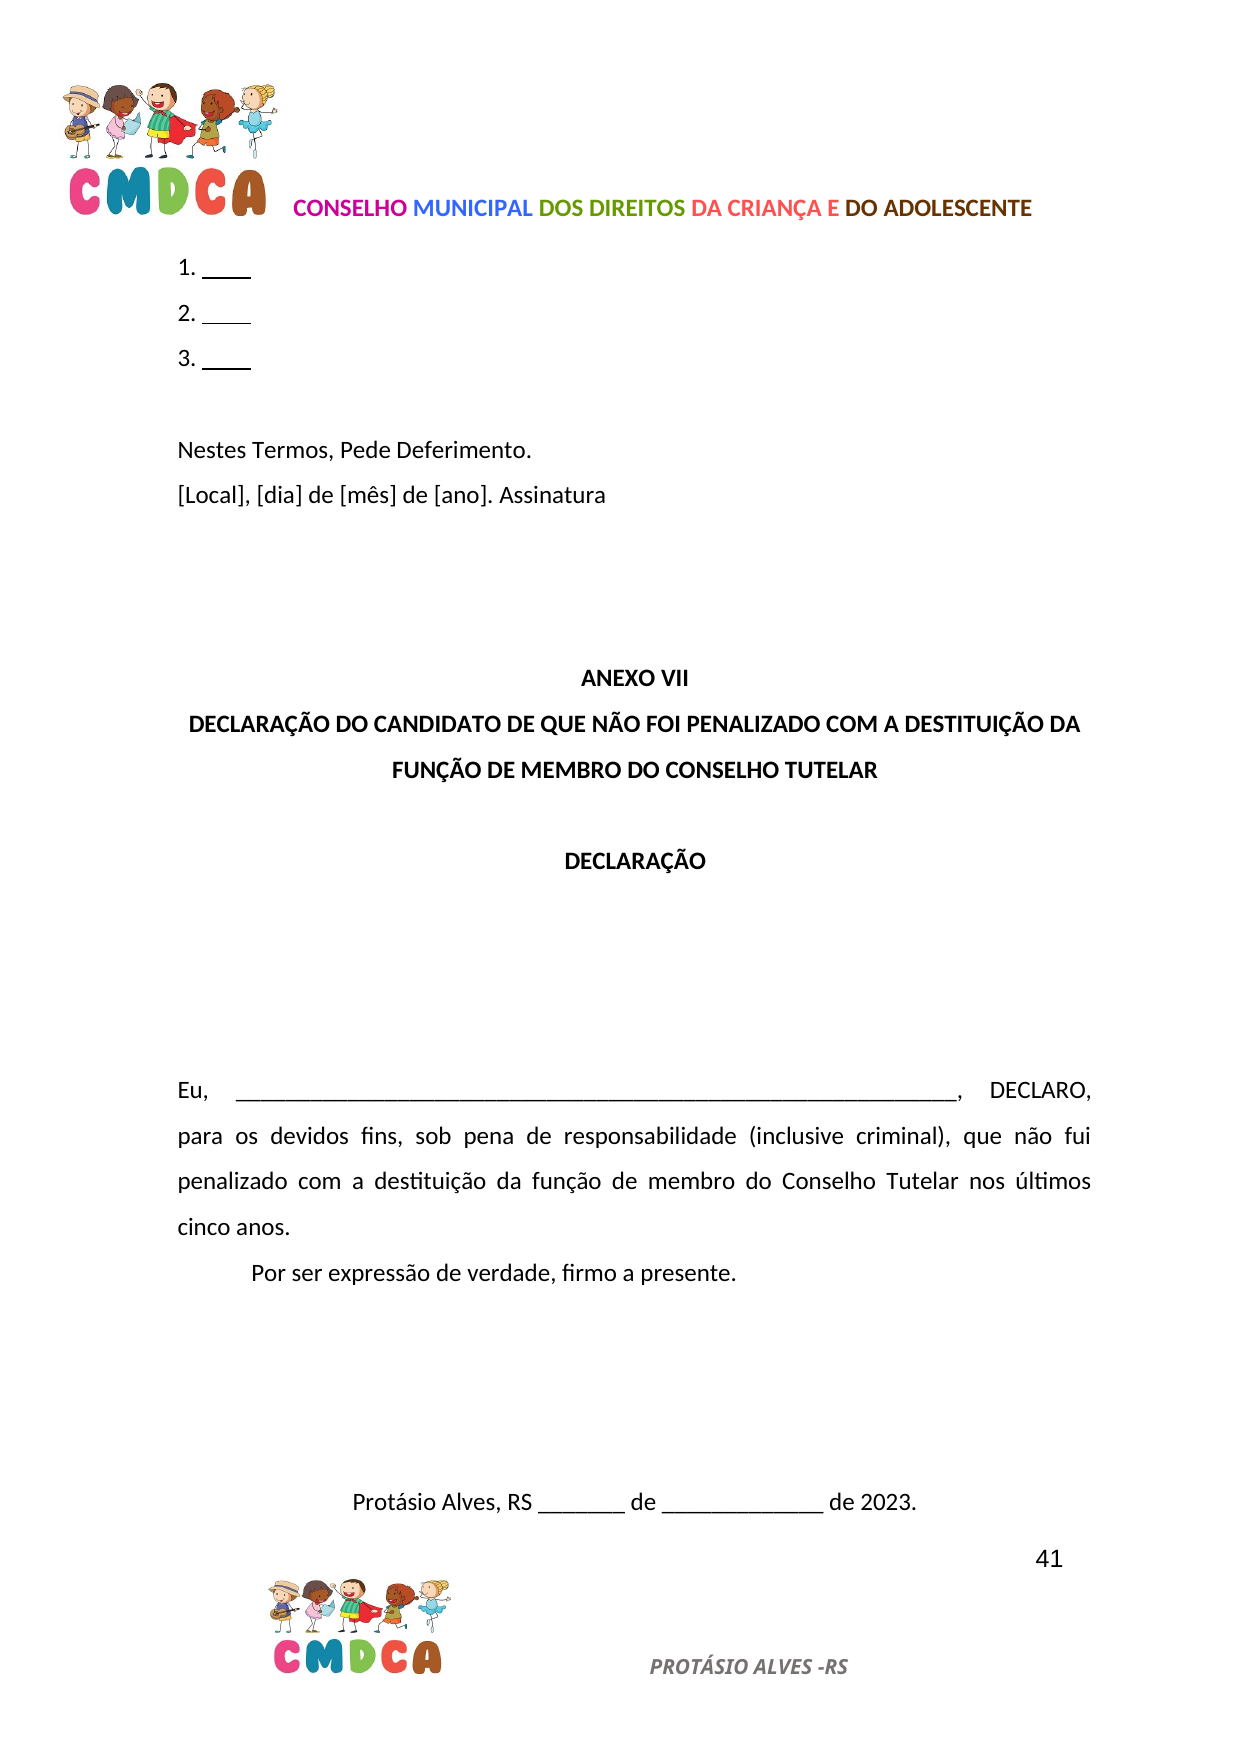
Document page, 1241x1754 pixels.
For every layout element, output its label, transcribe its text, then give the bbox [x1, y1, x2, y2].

text 1. [177, 251, 1093, 281]
text Protásio Alves, RS _______ de _____________ de 2023. [177, 1440, 1093, 1516]
text DECLARAÇÃO [177, 845, 1093, 876]
text Por ser expressão de verdade, firmo a presente. [177, 1257, 1093, 1287]
text 2. [177, 297, 1093, 327]
text Eu, __________________________________________________________, DECLARO, para os devidos fins, sob pena de responsabilidade (inclusive criminal), que não fui penalizado com a destituição da função de membro do Conselho Tutelar nos últimos cinco anos. [177, 1028, 1093, 1242]
text ANEXO VII [177, 662, 1093, 693]
picture [265, 1572, 455, 1674]
picture [59, 73, 282, 216]
text Nestes Termos, Pede Deferimento. [177, 434, 1093, 464]
text [Local], [dia] de [mês] de [ano]. Assinatura [177, 479, 1093, 510]
text DECLARAÇÃO DO CANDIDATO DE QUE NÃO FOI PENALIZADO COM A DESTITUIÇÃO DA FUNÇÃO DE MEMBRO DO CONSELHO TUTELAR [177, 708, 1093, 784]
text 3. [177, 342, 1093, 373]
